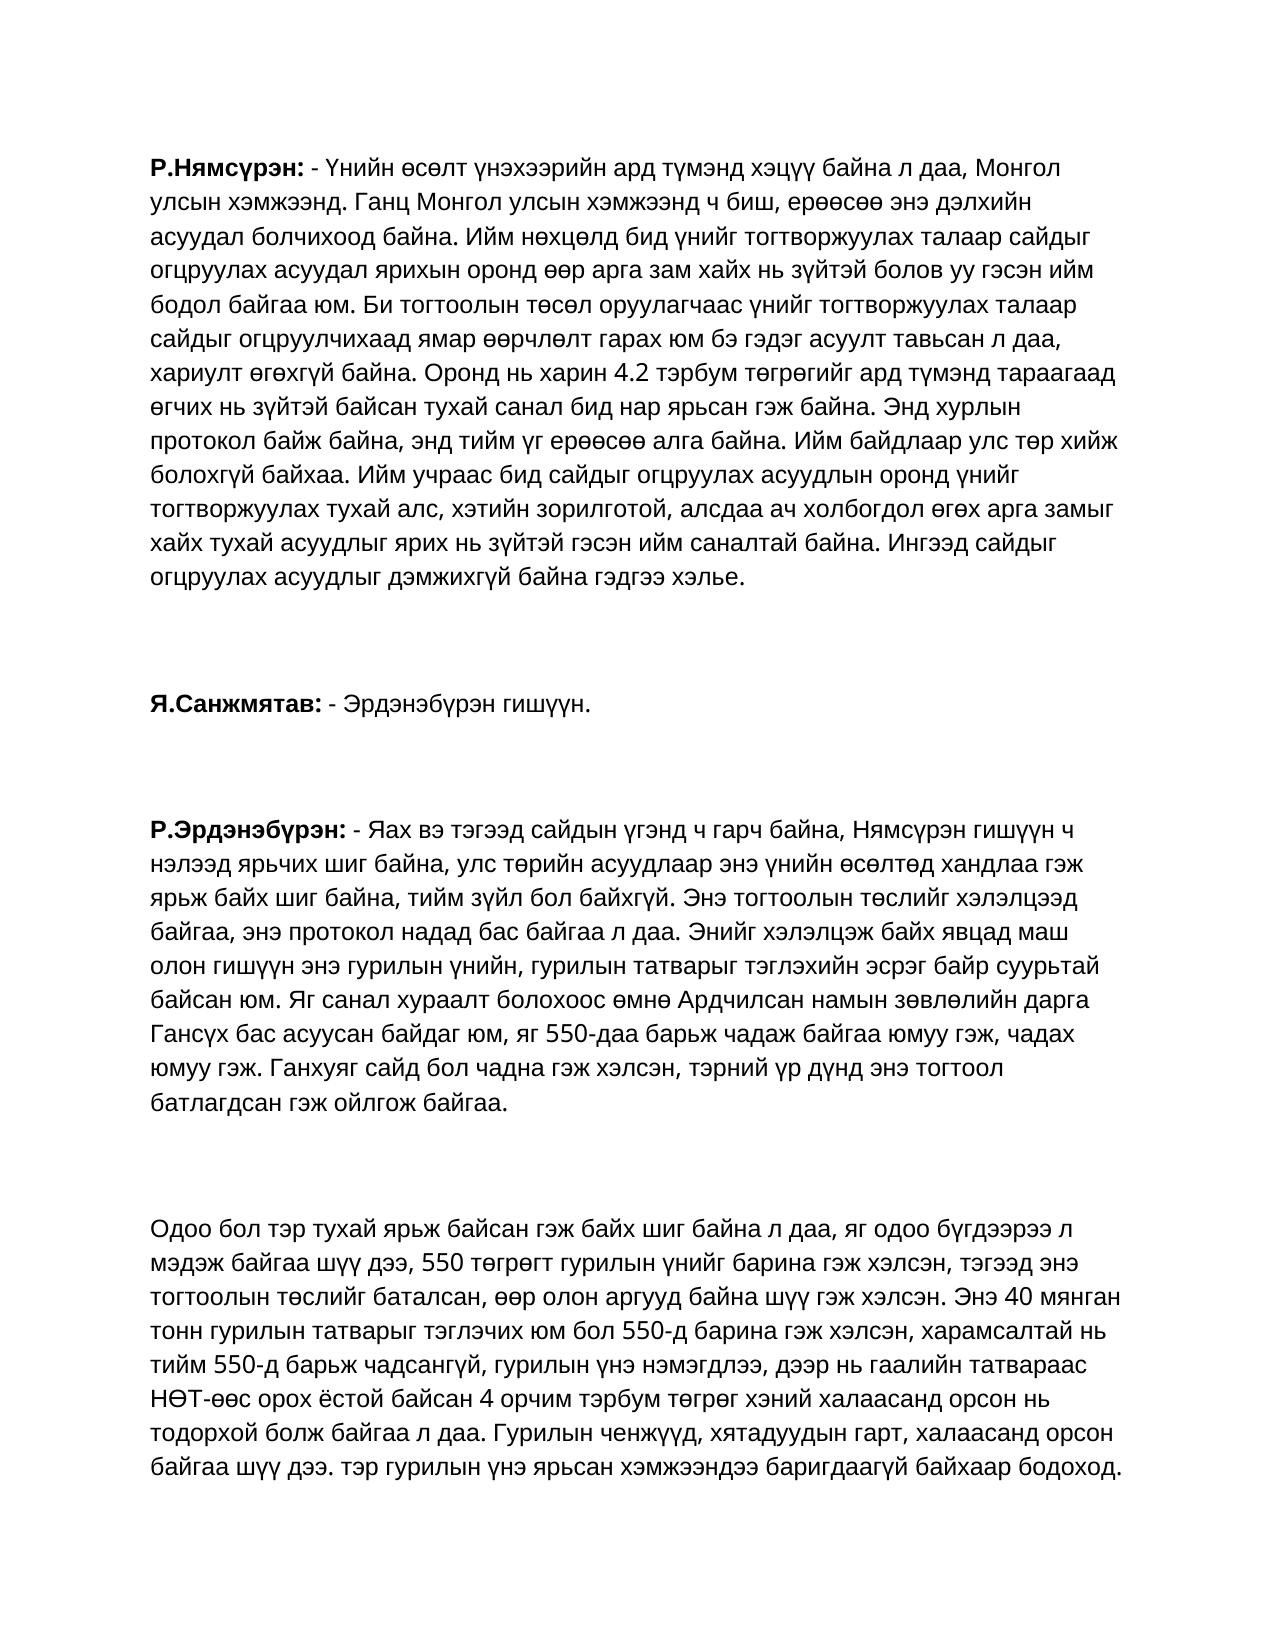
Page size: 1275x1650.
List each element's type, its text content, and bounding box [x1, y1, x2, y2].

text Я.Санжмятав: - Эрдэнэбүрэн гишүүн. [150, 685, 1125, 719]
text Р.Эрдэнэбүрэн: - Яах вэ тэгээд сайдын үгэнд ч гарч байна, Нямсүрэн гишүүн ч нэлээд ярьчих шиг байна, улс төрийн асуудлаар энэ үнийн өсөлтөд хандлаа гэж ярьж байх шиг байна, тийм зүйл бол байхгүй. Энэ тогтоолын төслийг хэлэлцээд байгаа, энэ протокол надад бас байгаа л даа. Энийг хэлэлцэж байх явцад маш олон гишүүн энэ гурилын үнийн, гурилын татварыг тэглэхийн эсрэг байр суурьтай байсан юм. Яг санал хураалт болохоос өмнө Ардчилсан намын зөвлөлийн дарга Гансүх бас асуусан байдаг юм, яг 550-даа барьж чадаж байгаа юмуу гэж, чадах юмуу гэж. Ганхуяг сайд бол чадна гэж хэлсэн, тэрний үр дүнд энэ тогтоол батлагдсан гэж ойлгож байгаа. [150, 812, 1125, 1118]
text Одоо бол тэр тухай ярьж байсан гэж байх шиг байна л даа, яг одоо бүгдээрээ л мэдэж байгаа шүү дээ, 550 төгрөгт гурилын үнийг барина гэж хэлсэн, тэгээд энэ тогтоолын төслийг баталсан, өөр олон аргууд байна шүү гэж хэлсэн. Энэ 40 мянган тонн гурилын татварыг тэглэчих юм бол 550-д барина гэж хэлсэн, харамсалтай нь тийм 550-д барьж чадсангүй, гурилын үнэ нэмэгдлээ, дээр нь гаалийн татвараас НӨТ-өөс орох ёстой байсан 4 орчим тэрбум төгрөг хэний халаасанд орсон нь тодорхой болж байгаа л даа. Гурилын ченжүүд, хятадуудын гарт, халаасанд орсон байгаа шүү дээ. тэр гурилын үнэ ярьсан хэмжээндээ баригдаагүй байхаар бодоход. [150, 1211, 1125, 1483]
text Р.Нямсүрэн: - Үнийн өсөлт үнэхээрийн ард түмэнд хэцүү байна л даа, Монгол улсын хэмжээнд. Ганц Монгол улсын хэмжээнд ч биш, ерөөсөө энэ дэлхийн асуудал болчихоод байна. Ийм нөхцөлд бид үнийг тогтворжуулах талаар сайдыг огцруулах асуудал ярихын оронд өөр арга зам хайх нь зүйтэй болов уу гэсэн ийм бодол байгаа юм. Би тогтоолын төсөл оруулагчаас үнийг тогтворжуулах талаар сайдыг огцруулчихаад ямар өөрчлөлт гарах юм бэ гэдэг асуулт тавьсан л даа, хариулт өгөхгүй байна. Оронд нь харин 4.2 тэрбум төгрөгийг ард түмэнд тараагаад өгчих нь зүйтэй байсан тухай санал бид нар ярьсан гэж байна. Энд хурлын протокол байж байна, энд тийм үг ерөөсөө алга байна. Ийм байдлаар улс төр хийж болохгүй байхаа. Ийм учраас бид сайдыг огцруулах асуудлын оронд үнийг тогтворжуулах тухай алс, хэтийн зорилготой, алсдаа ач холбогдол өгөх арга замыг хайх тухай асуудлыг ярих нь зүйтэй гэсэн ийм саналтай байна. Ингээд сайдыг огцруулах асуудлыг дэмжихгүй байна гэдгээ хэлье. [150, 150, 1125, 593]
